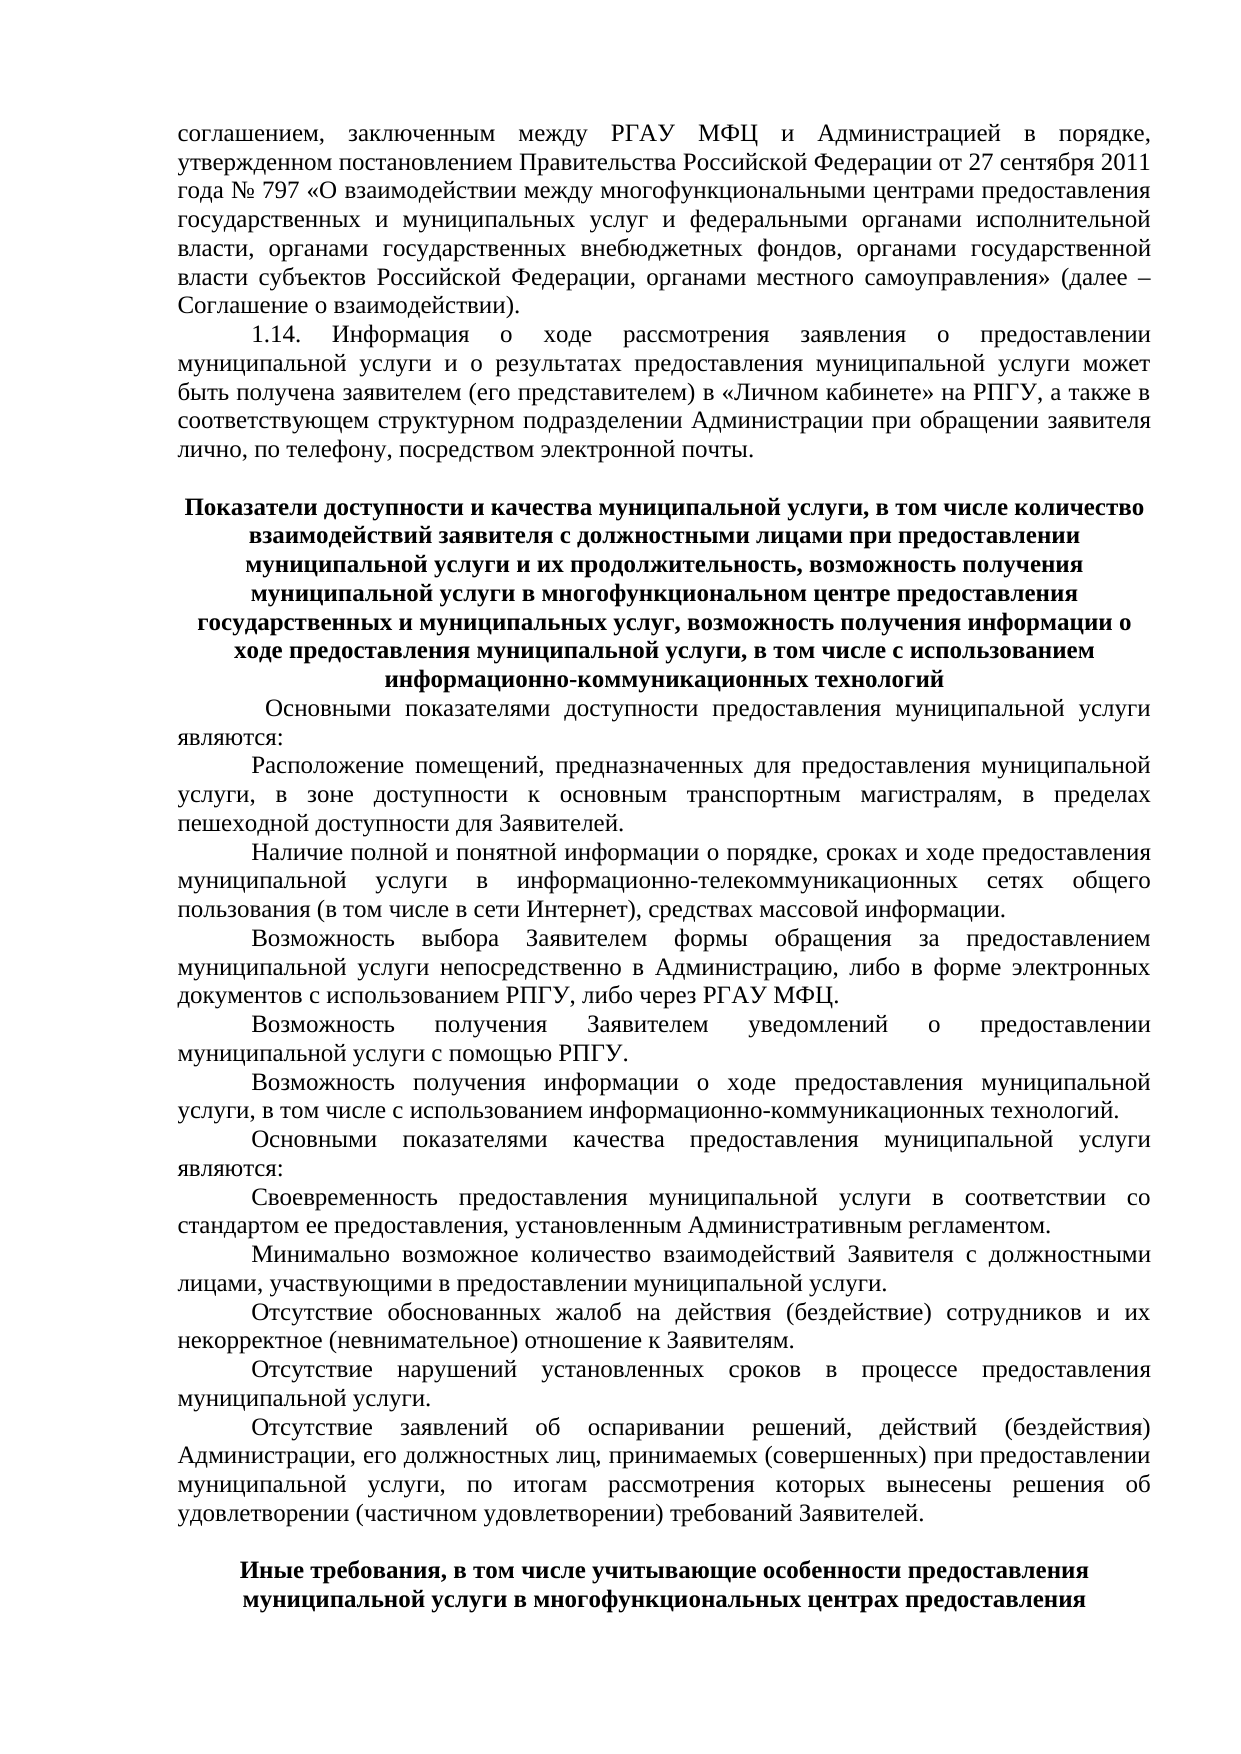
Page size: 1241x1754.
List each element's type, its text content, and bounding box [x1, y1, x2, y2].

text Своевременность предоставления муниципальной услуги в соответствии со стандартом ее предоставления, установленным Административным регламентом. [177, 1182, 1152, 1239]
text 1.14. Информация о ходе рассмотрения заявления о предоставлении муниципальной услуги и о результатах предоставления муниципальной услуги может быть получена заявителем (его представителем) в «Личном кабинете» на РПГУ, а также в соответствующем структурном подразделении Администрации при обращении заявителя лично, по телефону, посредством электронной почты. [177, 319, 1152, 463]
text Показатели доступности и качества муниципальной услуги, в том числе количество взаимодействий заявителя с должностными лицами при предоставлении муниципальной услуги и их продолжительность, возможность получения муниципальной услуги в многофункциональном центре предоставления государственных и муниципальных услуг, возможность получения информации о ходе предоставления муниципальной услуги, в том числе с использованием информационно-коммуникационных технологий [177, 492, 1152, 693]
text Минимально возможное количество взаимодействий Заявителя с должностными лицами, участвующими в предоставлении муниципальной услуги. [177, 1239, 1152, 1297]
text Возможность выбора Заявителем формы обращения за предоставлением муниципальной услуги непосредственно в Администрацию, либо в форме электронных документов с использованием РПГУ, либо через РГАУ МФЦ. [177, 923, 1152, 1009]
text Расположение помещений, предназначенных для предоставления муниципальной услуги, в зоне доступности к основным транспортным магистралям, в пределах пешеходной доступности для Заявителей. [177, 751, 1152, 837]
text Возможность получения Заявителем уведомлений о предоставлении муниципальной услуги с помощью РПГУ. [177, 1009, 1152, 1067]
text Возможность получения информации о ходе предоставления муниципальной услуги, в том числе с использованием информационно-коммуникационных технологий. [177, 1067, 1152, 1124]
text Отсутствие обоснованных жалоб на действия (бездействие) сотрудников и их некорректное (невнимательное) отношение к Заявителям. [177, 1297, 1152, 1354]
text Основными показателями доступности предоставления муниципальной услуги являются: [177, 693, 1152, 751]
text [177, 1556, 1152, 1613]
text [177, 118, 1152, 319]
text Наличие полной и понятной информации о порядке, сроках и ходе предоставления муниципальной услуги в информационно-телекоммуникационных сетях общего пользования (в том числе в сети Интернет), средствах массовой информации. [177, 837, 1152, 923]
text Отсутствие заявлений об оспаривании решений, действий (бездействия) Администрации, его должностных лиц, принимаемых (совершенных) при предоставлении муниципальной услуги, по итогам рассмотрения которых вынесены решения об удовлетворении (частичном удовлетворении) требований Заявителей. [177, 1412, 1152, 1527]
text Основными показателями качества предоставления муниципальной услуги являются: [177, 1124, 1152, 1182]
text Отсутствие нарушений установленных сроков в процессе предоставления муниципальной услуги. [177, 1354, 1152, 1412]
